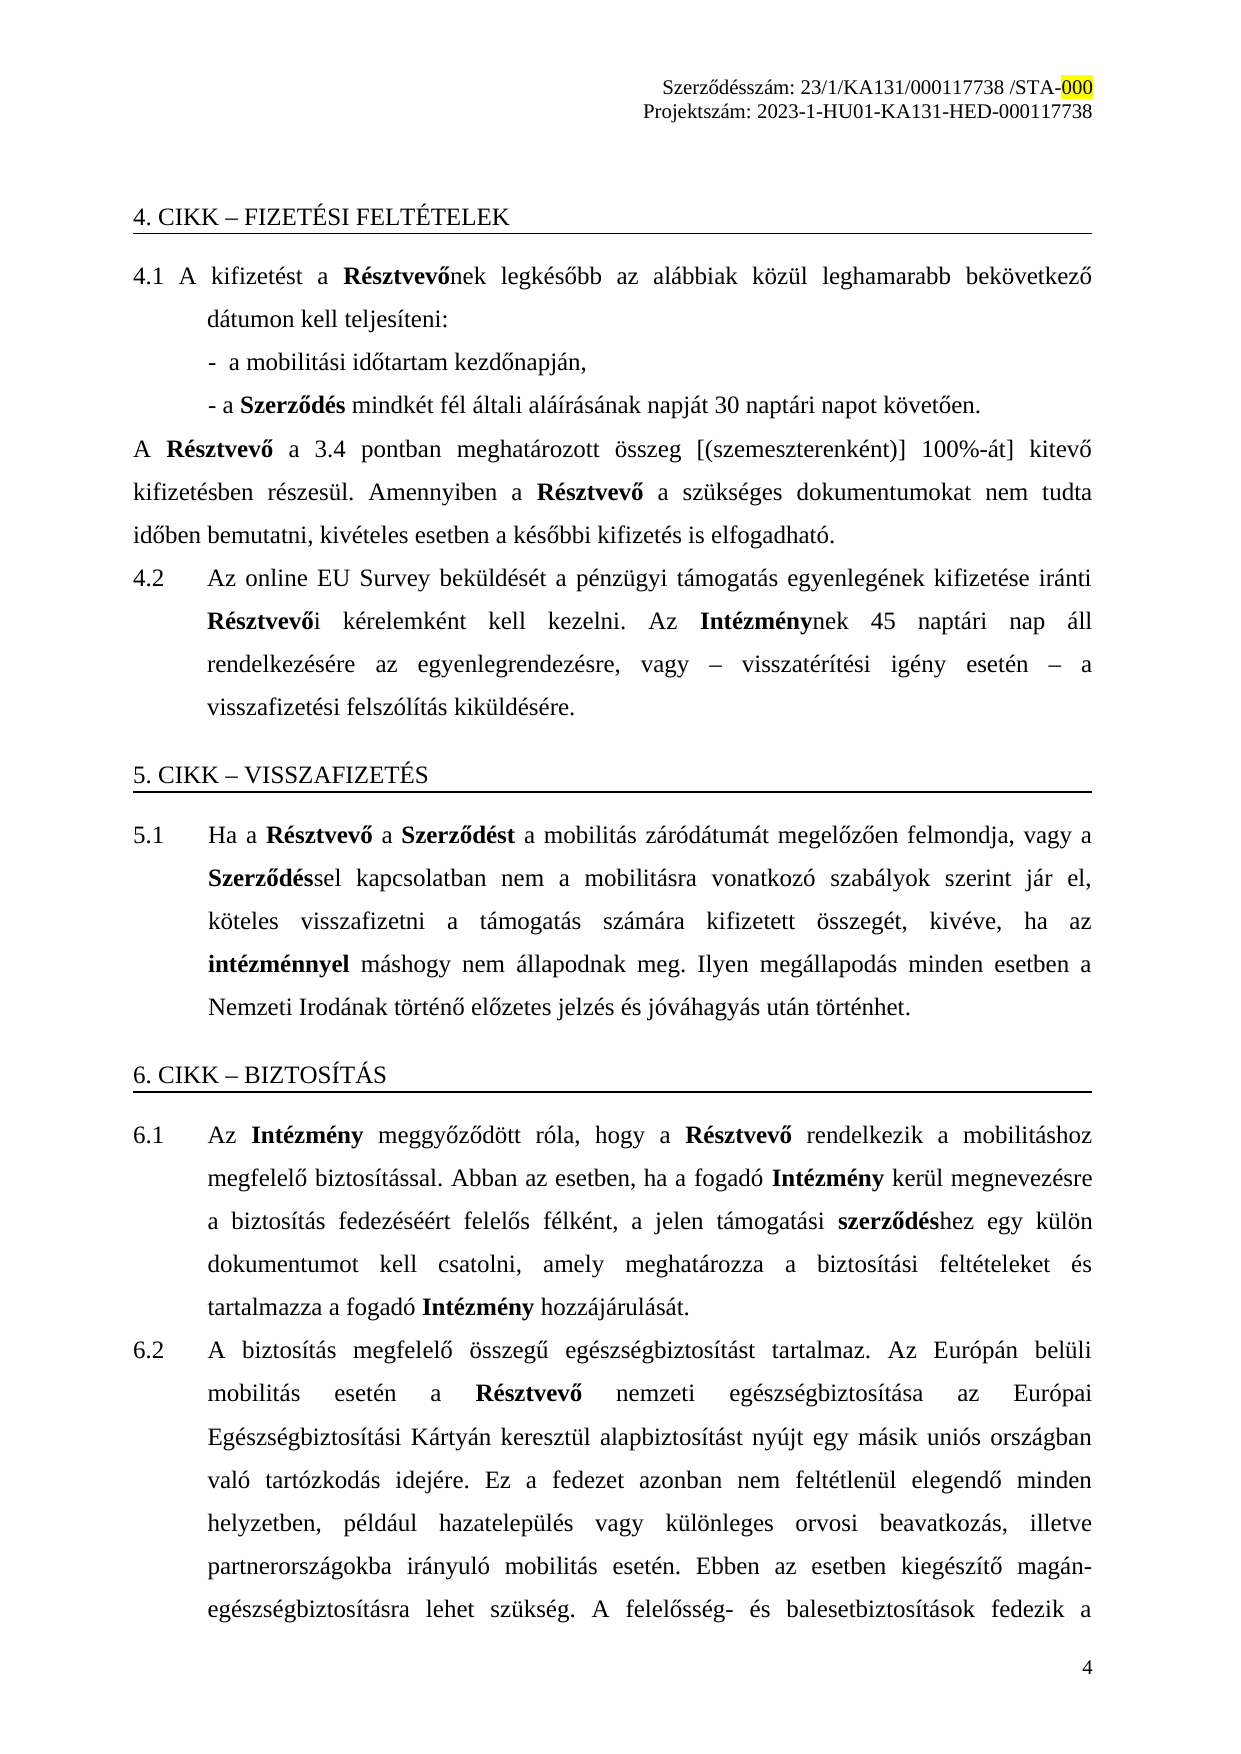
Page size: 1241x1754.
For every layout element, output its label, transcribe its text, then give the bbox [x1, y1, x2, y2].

text 6.1 Az Intézmény meggyőződött róla, hogy a Résztvevő rendelkezik a mobilitáshoz megfelelő biztosítással. Abban az esetben, ha a fogadó Intézmény kerül megnevezésre a biztosítás fedezéséért felelős félként, a jelen támogatási szerződéshez egy külön dokumentumot kell csatolni, amely meghatározza a biztosítási feltételeket és tartalmazza a fogadó Intézmény hozzájárulását. [133, 1120, 1092, 1321]
text - a mobilitási időtartam kezdőnapján, [133, 347, 1092, 376]
text 5. CIKK – VISSZAFIZETÉS [133, 761, 1092, 791]
text 4. CIKK – FIZETÉSI FELTÉTELEK [133, 202, 1092, 233]
text 6. CIKK – BIZTOSÍTÁS [133, 1060, 1092, 1091]
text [133, 1335, 1092, 1623]
text 4.1 A kifizetést a Résztvevőnek legkésőbb az alábbiak közül leghamarabb bekövetkező dátumon kell teljesíteni: [133, 261, 1092, 333]
text 5.1 Ha a Résztvevő a Szerződést a mobilitás záródátumát megelőzően felmondja, vagy a Szerződéssel kapcsolatban nem a mobilitásra vonatkozó szabályok szerint jár el, köteles visszafizetni a támogatás számára kifizetett összegét, kivéve, ha az intézménnyel máshogy nem állapodnak meg. Ilyen megállapodás minden esetben a Nemzeti Irodának történő előzetes jelzés és jóváhagyás után történhet. [133, 820, 1092, 1021]
text 4.2 Az online EU Survey beküldését a pénzügyi támogatás egyenlegének kifizetése iránti Résztvevői kérelemként kell kezelni. Az Intézménynek 45 naptári nap áll rendelkezésére az egyenlegrendezésre, vagy – visszatérítési igény esetén – a visszafizetési felszólítás kiküldésére. [133, 563, 1092, 721]
text A Résztvevő a 3.4 pontban meghatározott összeg [(szemeszterenként)] 100%-át] kitevő kifizetésben részesül. Amennyiben a Résztvevő a szükséges dokumentumokat nem tudta időben bemutatni, kivételes esetben a későbbi kifizetés is elfogadható. [133, 434, 1092, 549]
text - a Szerződés mindkét fél általi aláírásának napját 30 naptári napot követően. [133, 391, 1092, 419]
